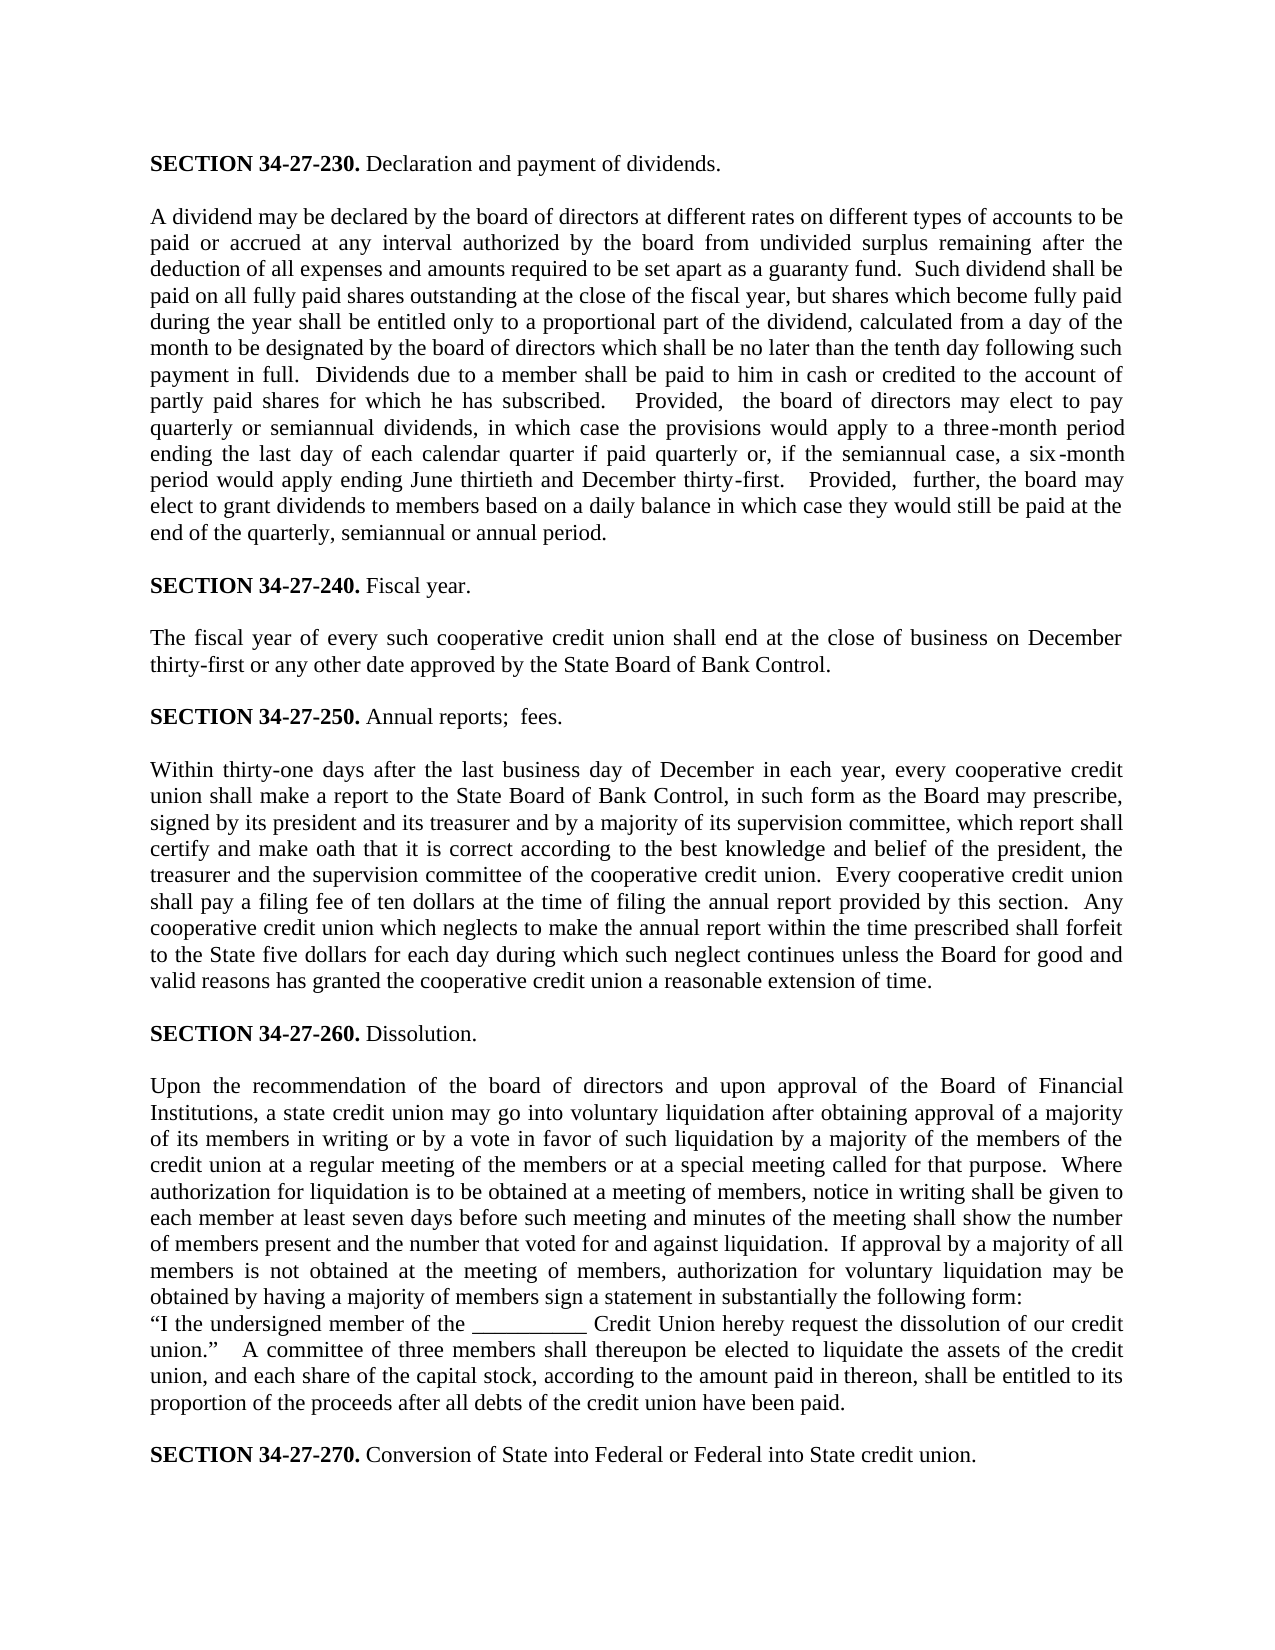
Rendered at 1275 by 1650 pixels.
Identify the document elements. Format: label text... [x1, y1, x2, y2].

text “I the undersigned member of the __________ Credit Union hereby request the dissolution of our credit union.” A committee of three members shall thereupon be elected to liquidate the assets of the credit union, and each share of the capital stock, according to the amount paid in thereon, shall be entitled to its proportion of the proceeds after all debts of the credit union have been paid. [150, 1309, 1125, 1415]
text SECTION 34-27-230. Declaration and payment of dividends. [150, 150, 1125, 176]
text SECTION 34-27-250. Annual reports; fees. [150, 703, 1125, 730]
text Upon the recommendation of the board of directors and upon approval of the Board of Financial Institutions, a state credit union may go into voluntary liquidation after obtaining approval of a majority of its members in writing or by a vote in favor of such liquidation by a majority of the members of the credit union at a regular meeting of the members or at a special meeting called for that purpose. Where authorization for liquidation is to be obtained at a meeting of members, notice in writing shall be given to each member at least seven days before such meeting and minutes of the meeting shall show the number of members present and the number that voted for and against liquidation. If approval by a majority of all members is not obtained at the meeting of members, authorization for voluntary liquidation may be obtained by having a majority of members sign a statement in substantially the following form: [150, 1072, 1125, 1309]
text A dividend may be declared by the board of directors at different rates on different types of accounts to be paid or accrued at any interval authorized by the board from undivided surplus remaining after the deduction of all expenses and amounts required to be set apart as a guaranty fund. Such dividend shall be paid on all fully paid shares outstanding at the close of the fiscal year, but shares which become fully paid during the year shall be entitled only to a proportional part of the dividend, calculated from a day of the month to be designated by the board of directors which shall be no later than the tenth day following such payment in full. Dividends due to a member shall be paid to him in cash or credited to the account of partly paid shares for which he has subscribed. Provided, the board of directors may elect to pay quarterly or semiannual dividends, in which case the provisions would apply to a three-month period ending the last day of each calendar quarter if paid quarterly or, if the semiannual case, a six-month period would apply ending June thirtieth and December thirty-first. Provided, further, the board may elect to grant dividends to members based on a daily balance in which case they would still be paid at the end of the quarterly, semiannual or annual period. [150, 203, 1125, 545]
text SECTION 34-27-270. Conversion of State into Federal or Federal into State credit union. [150, 1441, 1125, 1468]
text Within thirty-one days after the last business day of December in each year, every cooperative credit union shall make a report to the State Board of Bank Control, in such form as the Board may prescribe, signed by its president and its treasurer and by a majority of its supervision committee, which report shall certify and make oath that it is correct according to the best knowledge and belief of the president, the treasurer and the supervision committee of the cooperative credit union. Every cooperative credit union shall pay a filing fee of ten dollars at the time of filing the annual report provided by this section. Any cooperative credit union which neglects to make the annual report within the time prescribed shall forfeit to the State five dollars for each day during which such neglect continues unless the Board for good and valid reasons has granted the cooperative credit union a reasonable extension of time. [150, 756, 1125, 993]
text The fiscal year of every such cooperative credit union shall end at the close of business on December thirty-first or any other date approved by the State Board of Bank Control. [150, 624, 1125, 677]
text SECTION 34-27-260. Dissolution. [150, 1020, 1125, 1046]
text SECTION 34-27-240. Fiscal year. [150, 572, 1125, 598]
